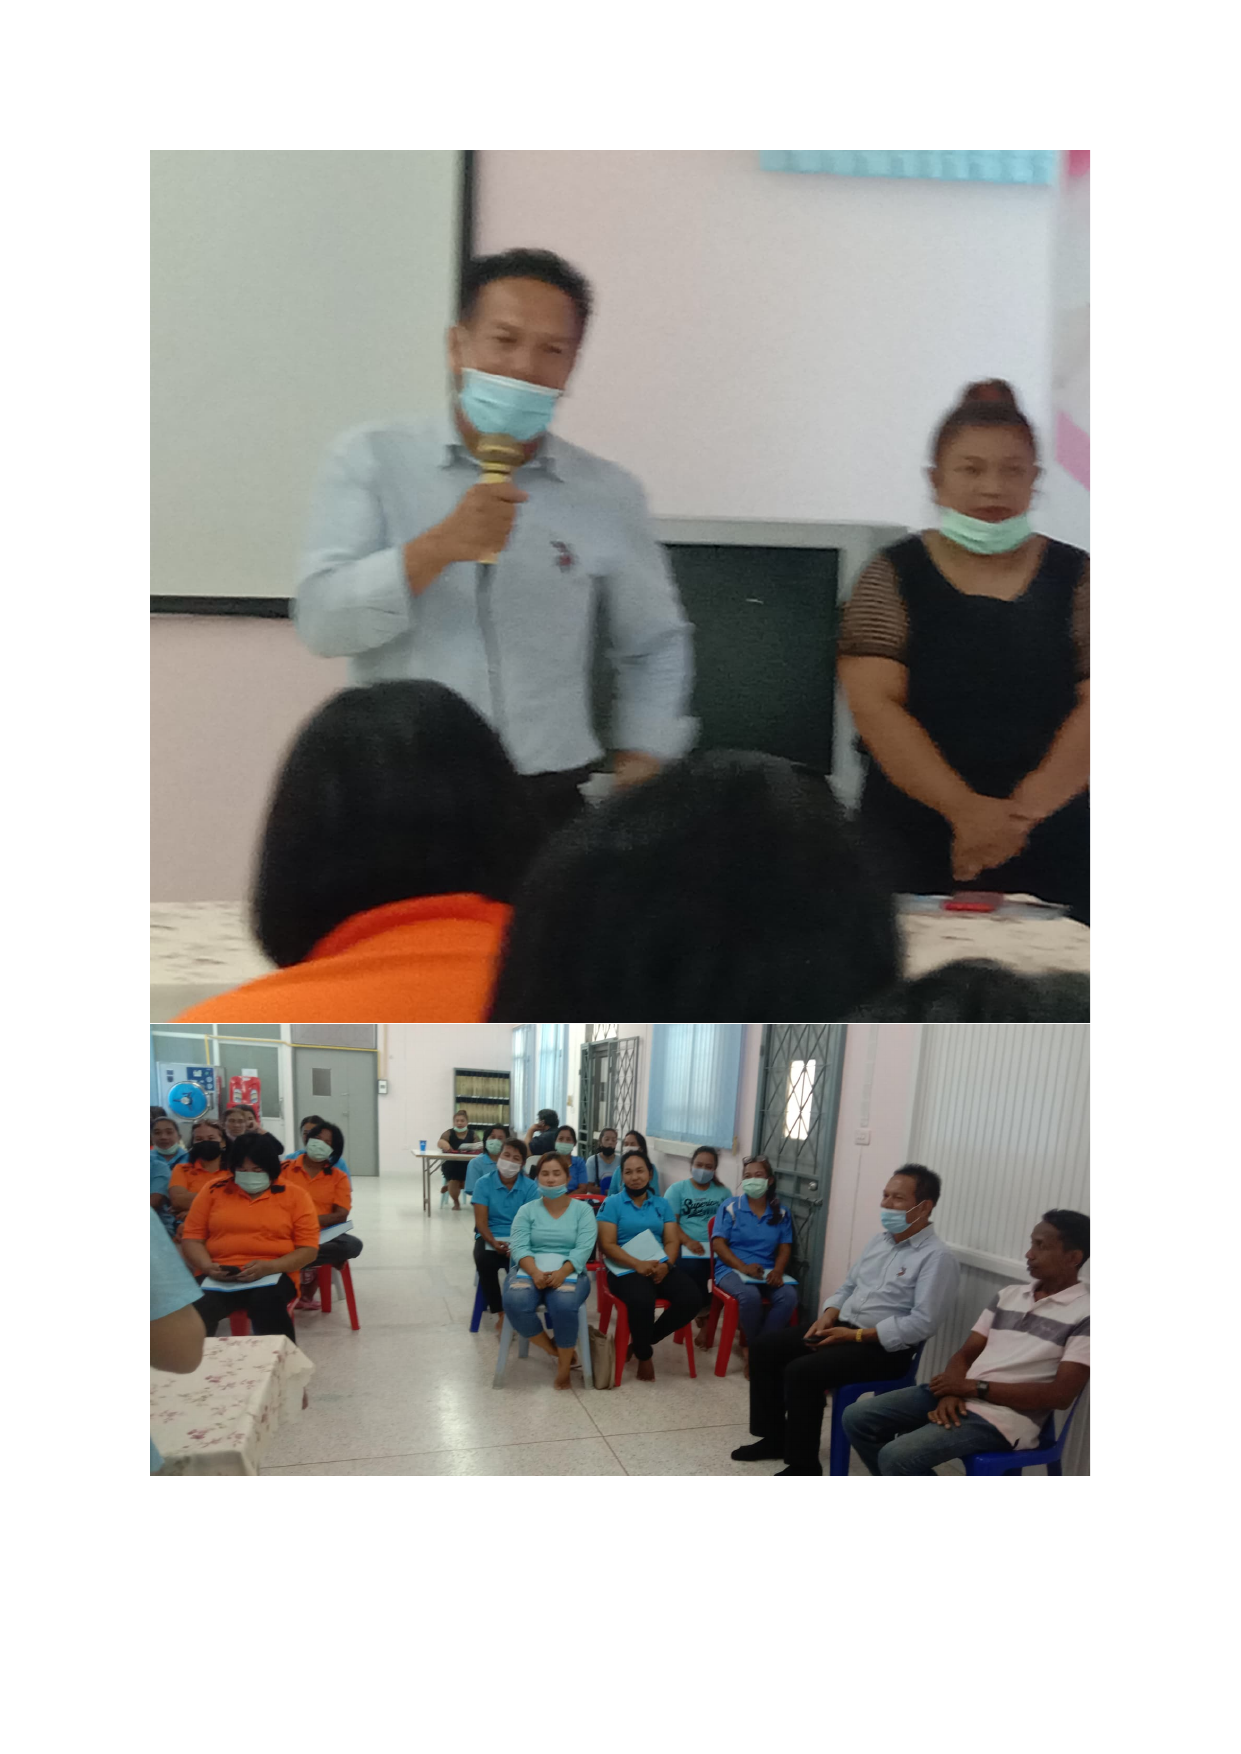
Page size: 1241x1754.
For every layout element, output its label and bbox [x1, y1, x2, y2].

picture [150, 150, 1091, 1023]
picture [150, 1024, 1091, 1476]
